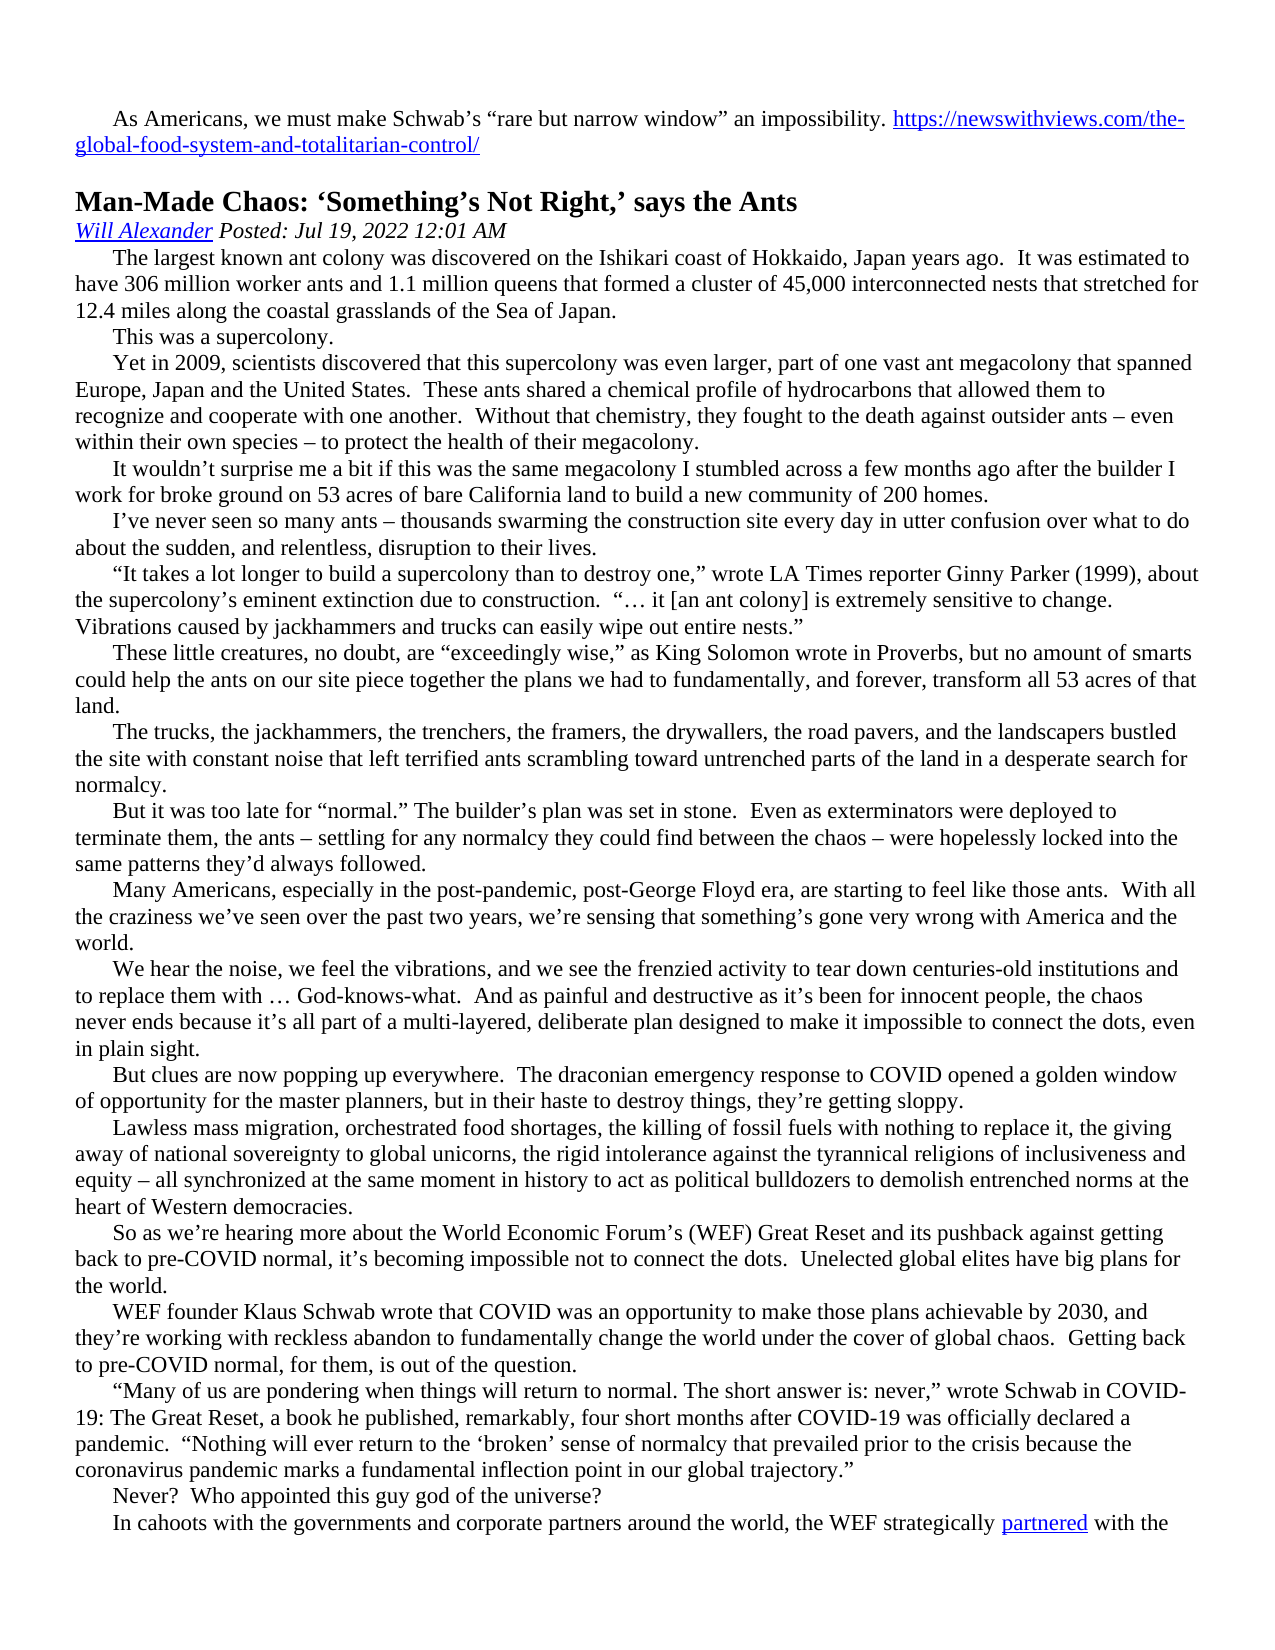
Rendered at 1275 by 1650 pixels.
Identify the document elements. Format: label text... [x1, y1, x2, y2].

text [75, 218, 1200, 1535]
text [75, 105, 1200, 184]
text Man-Made Chaos: ‘Something’s Not Right,’ says the Ants [75, 184, 1200, 218]
